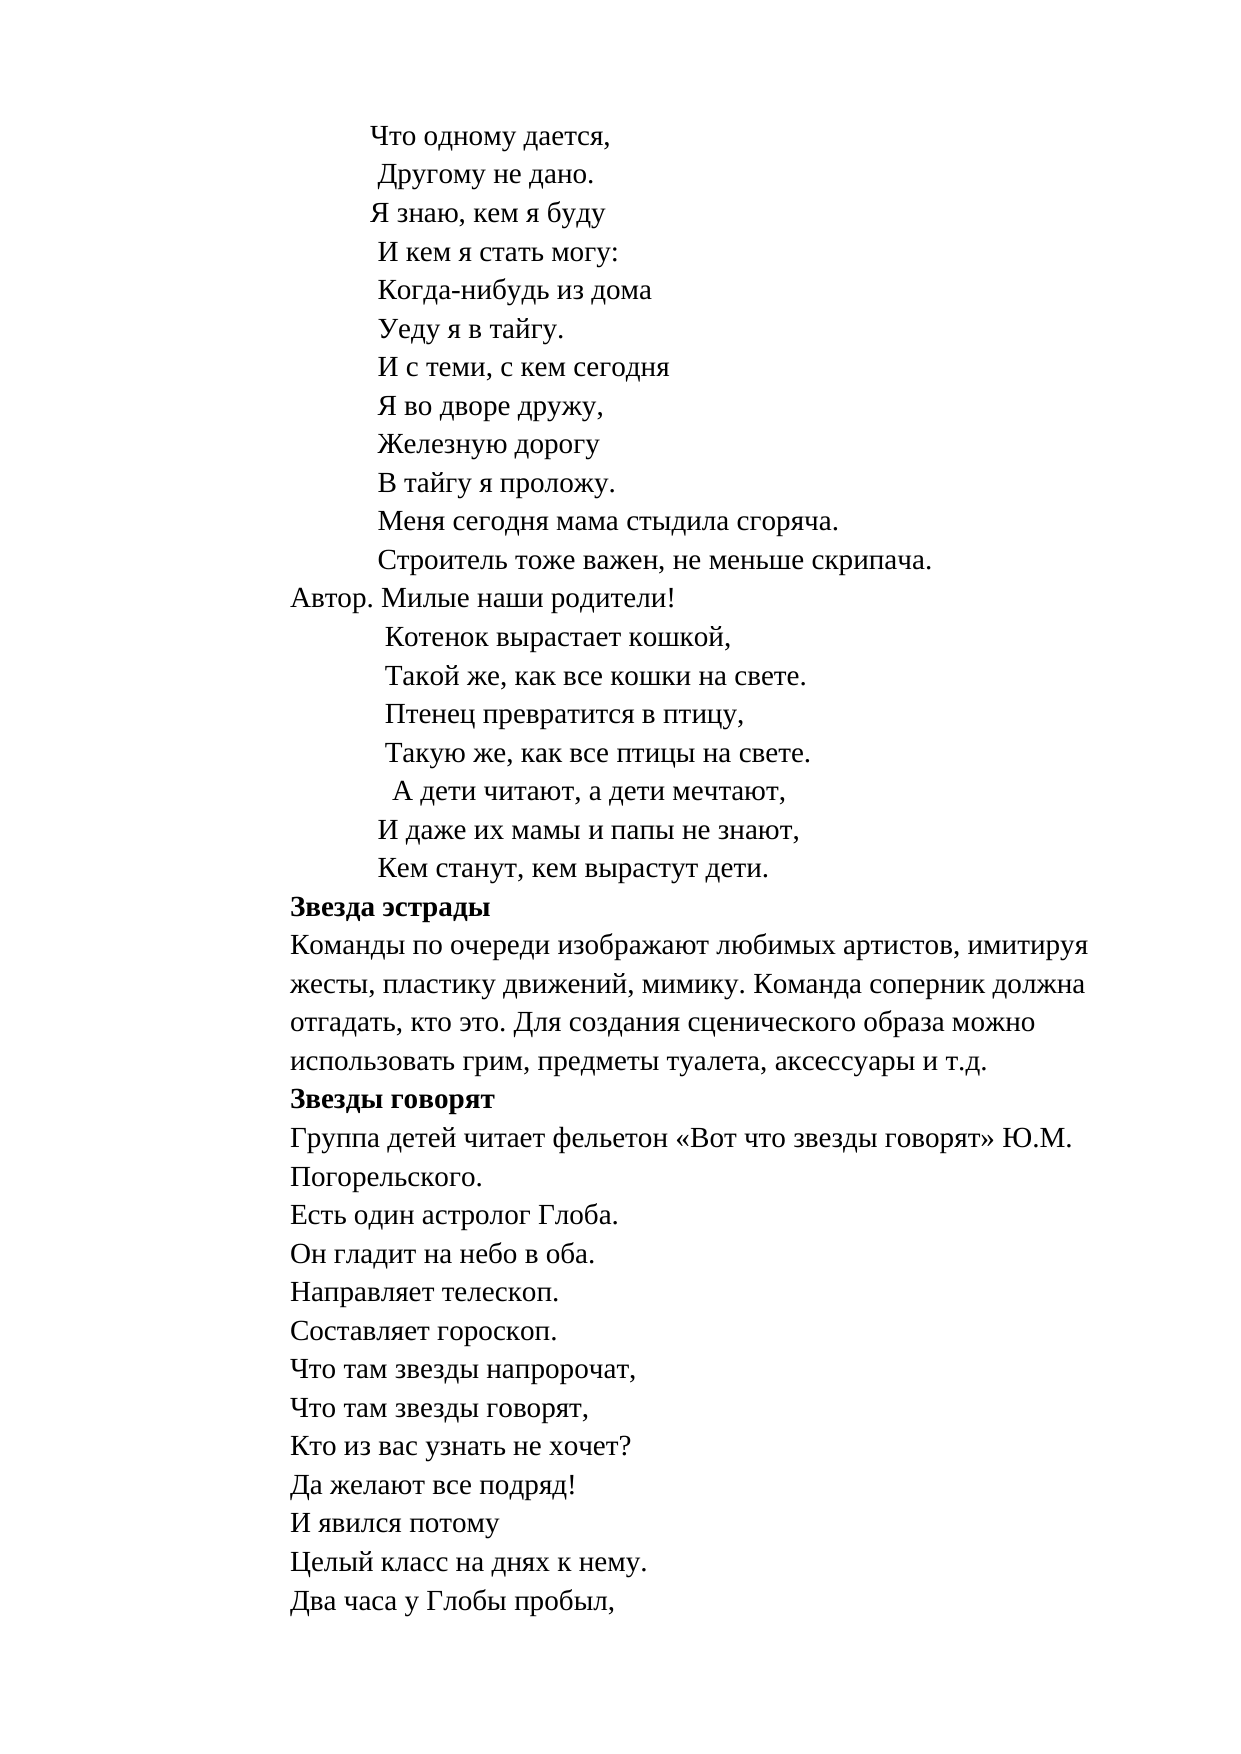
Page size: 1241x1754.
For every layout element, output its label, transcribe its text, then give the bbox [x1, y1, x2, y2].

list Звезда эстрады [290, 889, 1152, 922]
list Группа детей читает фельетон «Вот что звезды говорят» Ю.М. Погорельского. [290, 1120, 1152, 1192]
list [290, 1197, 1152, 1616]
list Команды по очереди изображают любимых артистов, имитируя жесты, пластику движений, мимику. Команда соперник должна отгадать, кто это. Для создания сценического образа можно использовать грим, предметы туалета, аксессуары и т.д. [290, 927, 1152, 1077]
list Звезды говорят [290, 1082, 1152, 1115]
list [290, 118, 1152, 807]
list И даже их мамы и папы не знают, Кем станут, кем вырастут дети. [290, 812, 1152, 884]
